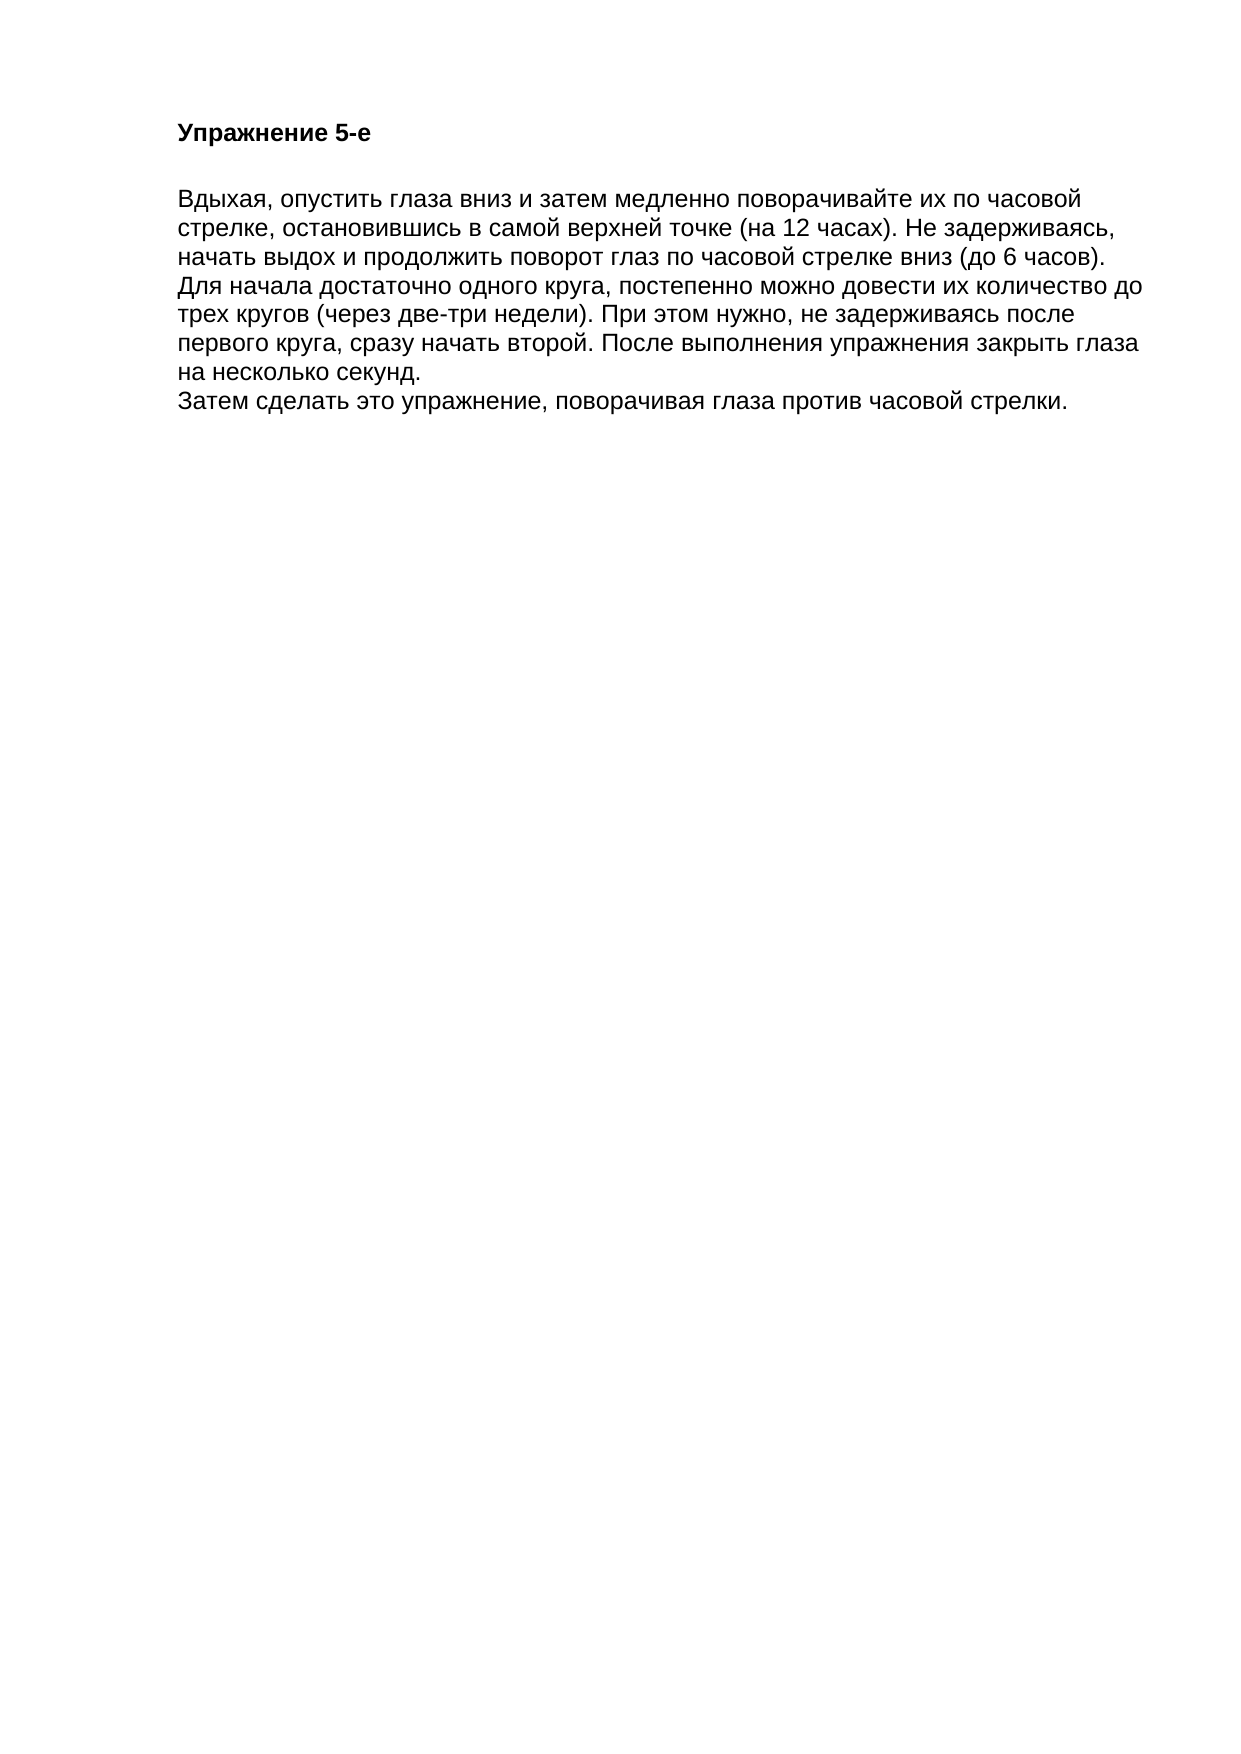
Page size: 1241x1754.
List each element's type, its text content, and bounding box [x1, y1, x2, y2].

text Вдыхая, опустить глаза вниз и затем медленно поворачивайте их по часовой стрелке, остановившись в самой верхней точке (на 12 часах). Не задерживаясь, начать выдох и продолжить поворот глаз по часовой стрелке вниз (до 6 часов). Для начала достаточно одного круга, постепенно можно довести их количество до трех кругов (через две-три недели). При этом нужно, не задерживаясь после первого круга, сразу начать второй. После выполнения упражнения закрыть глаза на несколько секунд. Затем сделать это упражнение, поворачивая глаза против часовой стрелки. [177, 184, 1152, 414]
text Упражнение 5-е [177, 118, 1152, 147]
